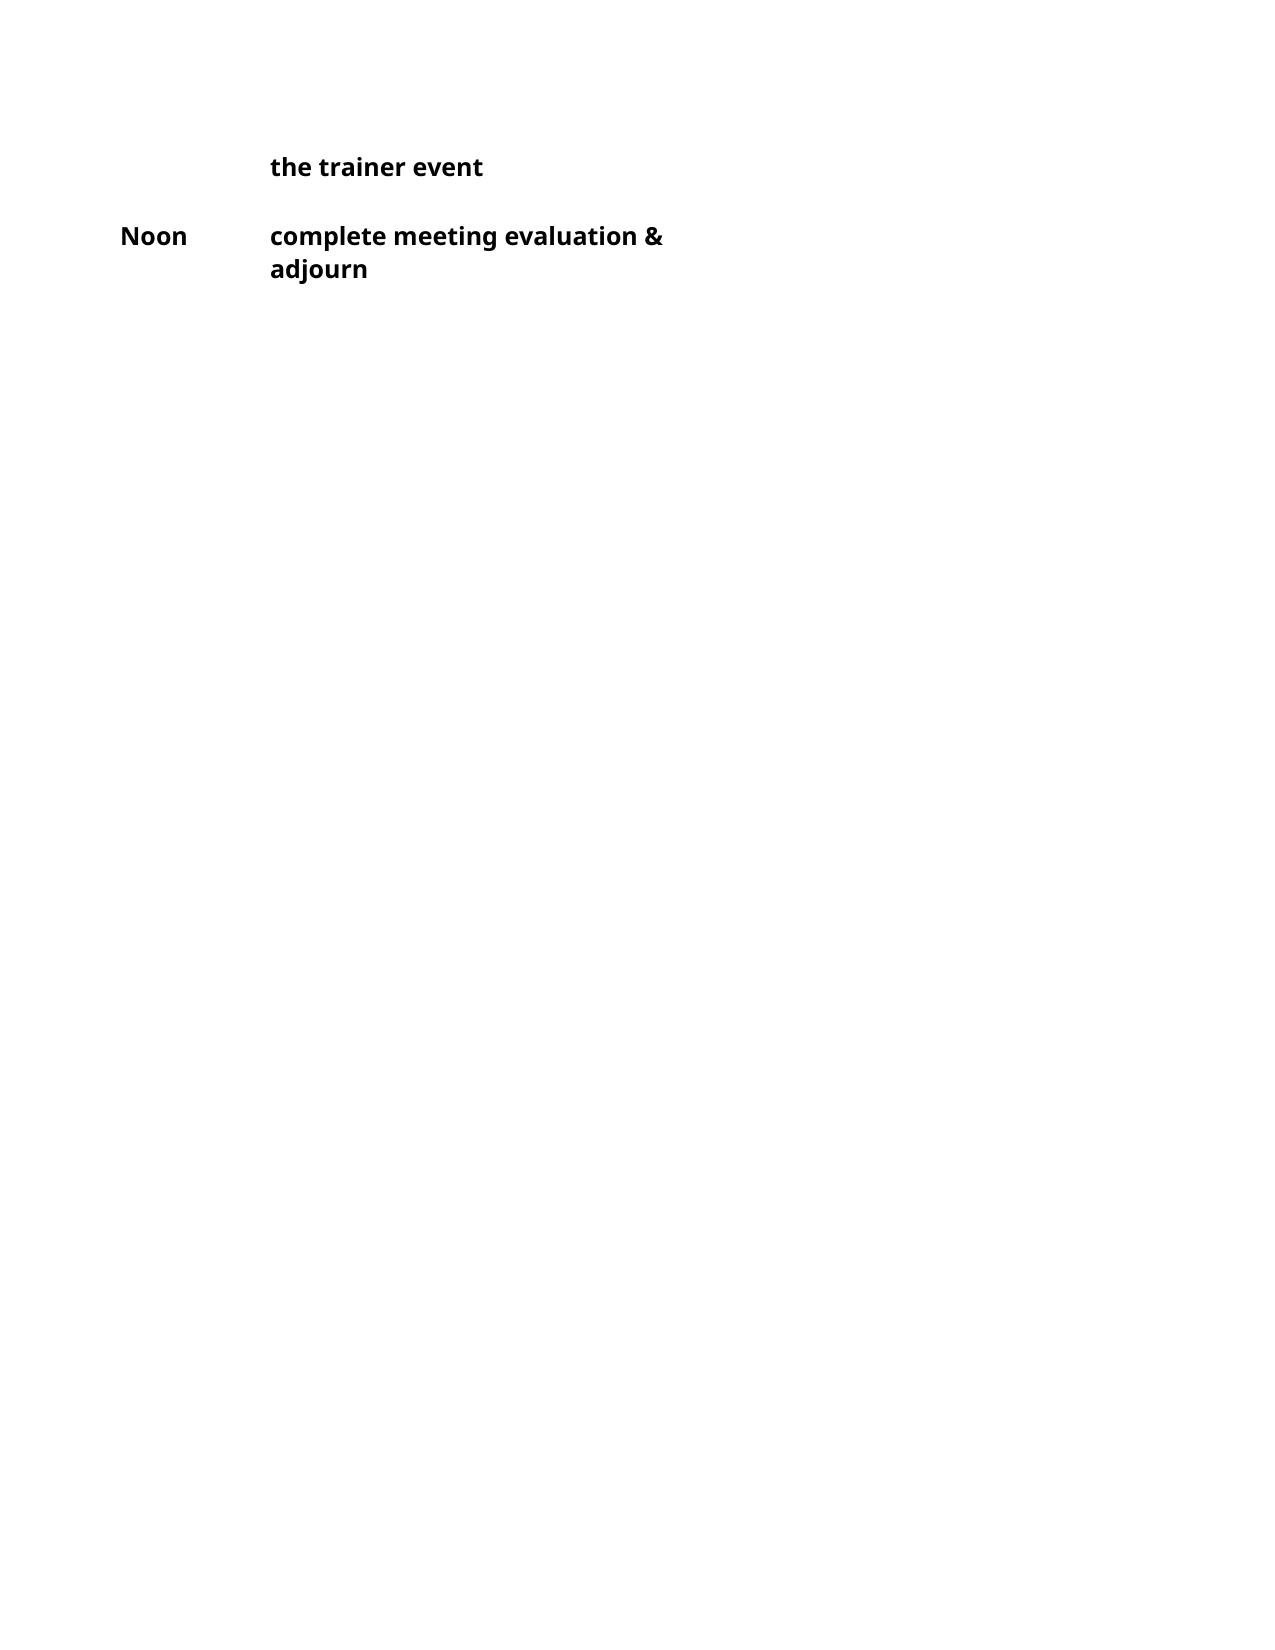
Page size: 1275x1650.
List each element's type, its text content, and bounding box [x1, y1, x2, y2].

text adjourn [120, 252, 1155, 286]
text Noon complete meeting evaluation & [120, 218, 1155, 252]
text the trainer event [120, 150, 1155, 184]
